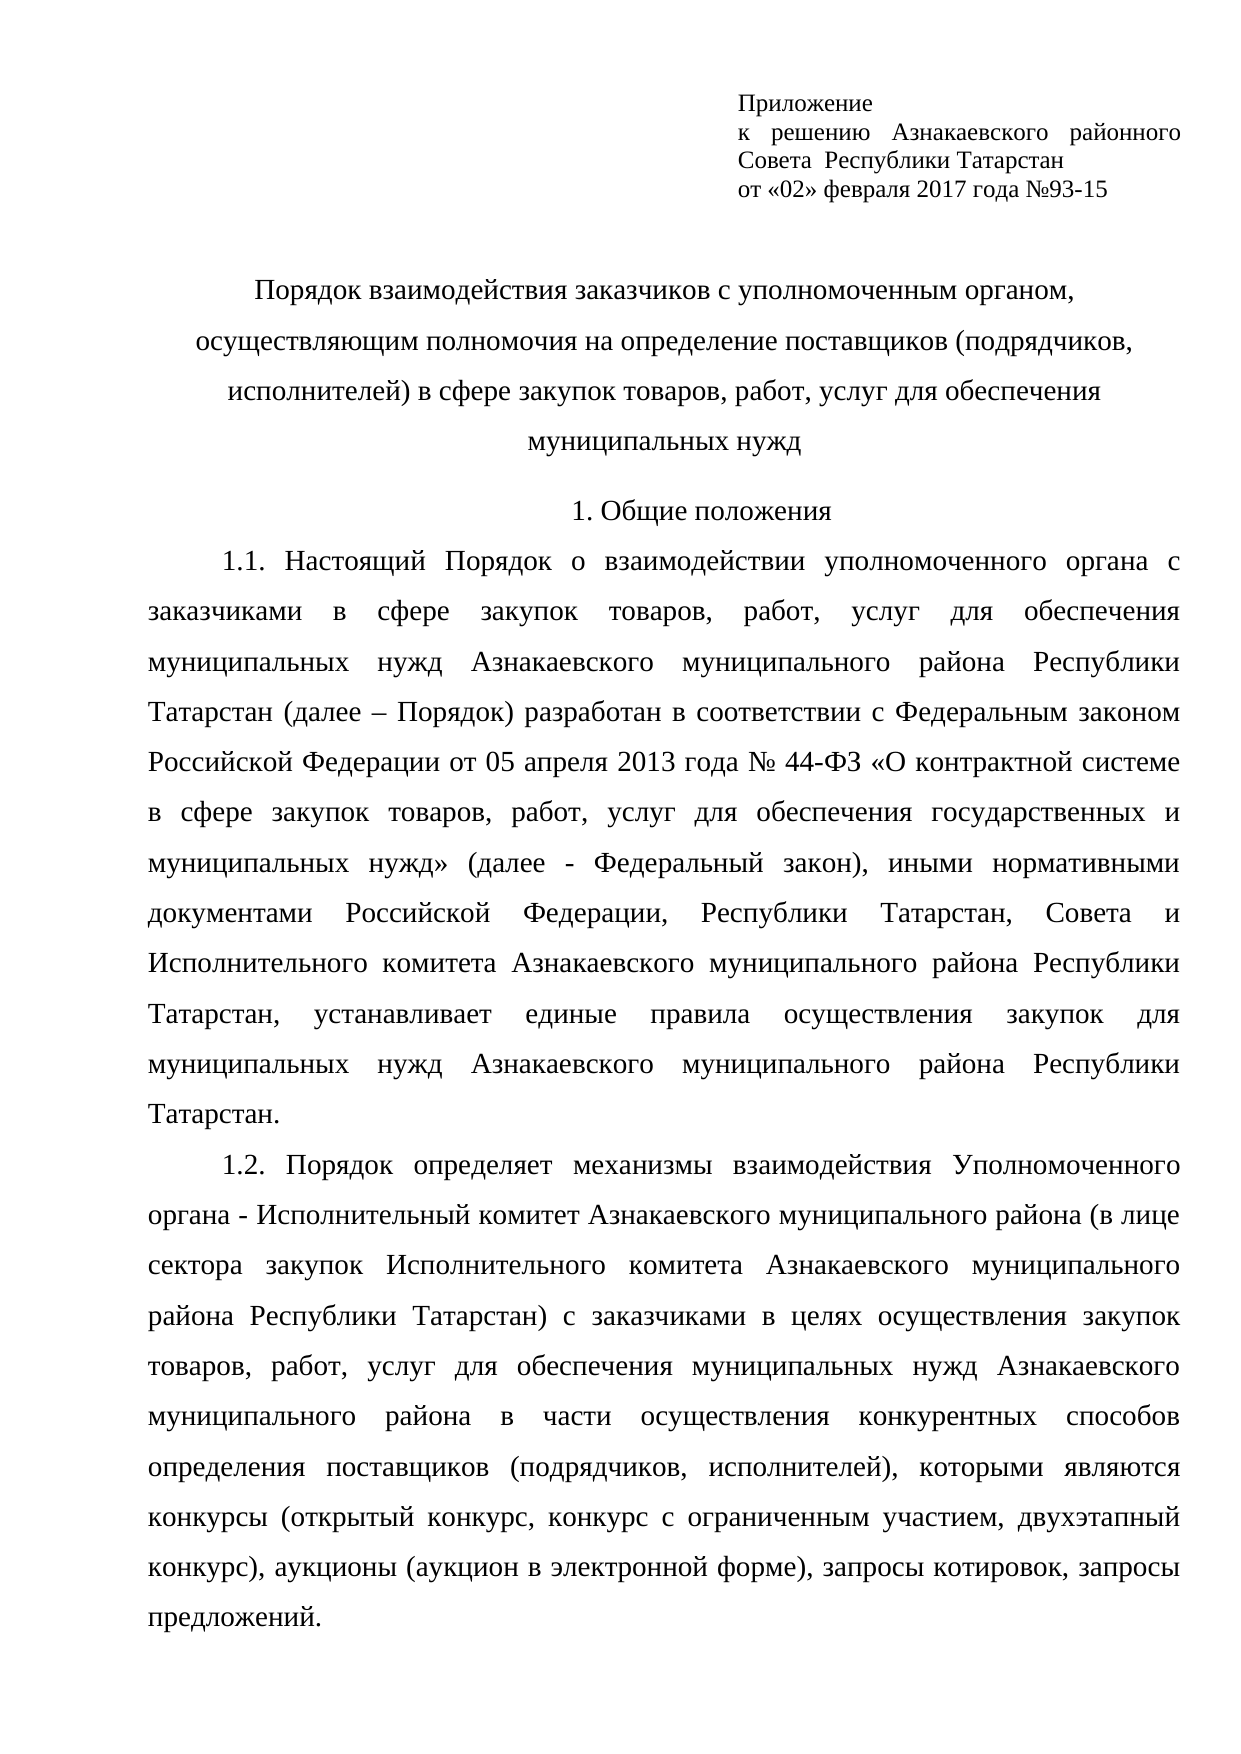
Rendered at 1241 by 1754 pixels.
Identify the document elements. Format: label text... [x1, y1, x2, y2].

text к решению Азнакаевского районного Совета Республики Татарстан [738, 117, 1181, 174]
text Порядок взаимодействия заказчиков с уполномоченным органом, осуществляющим полномочия на определение поставщиков (подрядчиков, исполнителей) в сфере закупок товаров, работ, услуг для обеспечения муниципальных нужд [148, 272, 1181, 457]
text 1. Общие положения [148, 493, 1181, 526]
text от «02» февраля 2017 года №93-15 [738, 174, 1181, 203]
text 1.2. Порядок определяет механизмы взаимодействия Уполномоченного органа - Исполнительный комитет Азнакаевского муниципального района (в лице сектора закупок Исполнительного комитета Азнакаевского муниципального района Республики Татарстан) с заказчиками в целях осуществления закупок товаров, работ, услуг для обеспечения муниципальных нужд Азнакаевского муниципального района в части осуществления конкурентных способов определения поставщиков (подрядчиков, исполнителей), которыми являются конкурсы (открытый конкурс, конкурс с ограниченным участием, двухэтапный конкурс), аукционы (аукцион в электронной форме), запросы котировок, запросы предложений. [148, 1147, 1181, 1633]
text 1.1. Настоящий Порядок о взаимодействии уполномоченного органа с заказчиками в сфере закупок товаров, работ, услуг для обеспечения муниципальных нужд Азнакаевского муниципального района Республики Татарстан (далее – Порядок) разработан в соответствии с Федеральным законом Российской Федерации от 05 апреля 2013 года № 44-ФЗ «О контрактной системе в сфере закупок товаров, работ, услуг для обеспечения государственных и муниципальных нужд» (далее - Федеральный закон), иными нормативными документами Российской Федерации, Республики Татарстан, Совета и Исполнительного комитета Азнакаевского муниципального района Республики Татарстан, устанавливает единые правила осуществления закупок для муниципальных нужд Азнакаевского муниципального района Республики Татарстан. [148, 543, 1181, 1130]
text Приложение [738, 88, 1181, 117]
